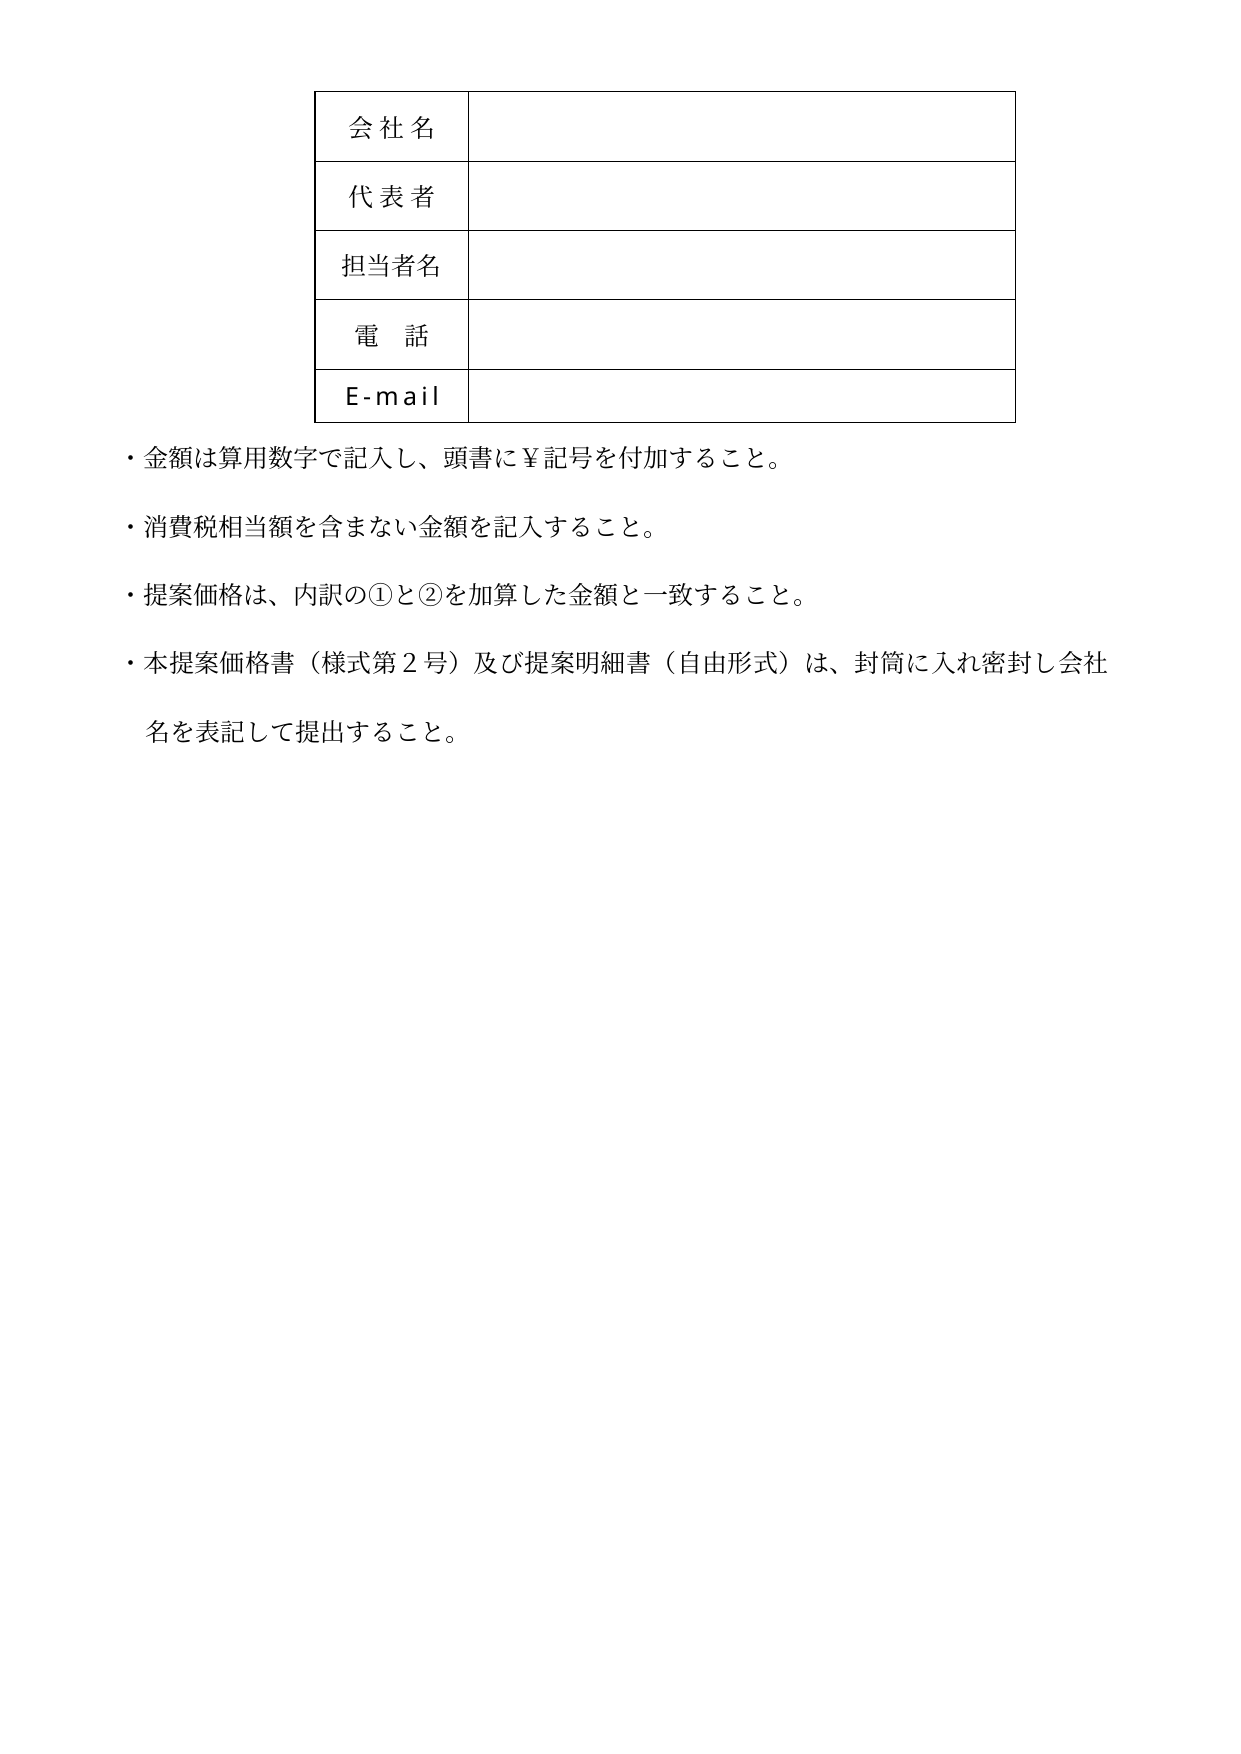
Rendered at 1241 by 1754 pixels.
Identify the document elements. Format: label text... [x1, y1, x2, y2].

text ・本提案価格書（様式第２号）及び提案明細書（自由形式）は、封筒に入れ密封し会社名を表記して提出すること。 [118, 628, 1111, 764]
table_cell 代表者 [316, 162, 468, 230]
text ・金額は算用数字で記入し、頭書に￥記号を付加すること。 [118, 423, 1122, 491]
text ・提案価格は、内訳の①と②を加算した金額と一致すること。 [118, 559, 1122, 628]
text ・消費税相当額を含まない金額を記入すること。 [118, 491, 1122, 559]
table_cell [469, 370, 1015, 422]
table_cell 電話 [316, 300, 468, 369]
table_cell [469, 300, 1015, 369]
table_cell [469, 162, 1015, 230]
table_cell 担当者名 [316, 231, 468, 299]
table_cell E-mail [316, 370, 468, 422]
table_cell [469, 231, 1015, 299]
table_cell [469, 92, 1015, 161]
table_cell 会社名 [316, 92, 468, 161]
